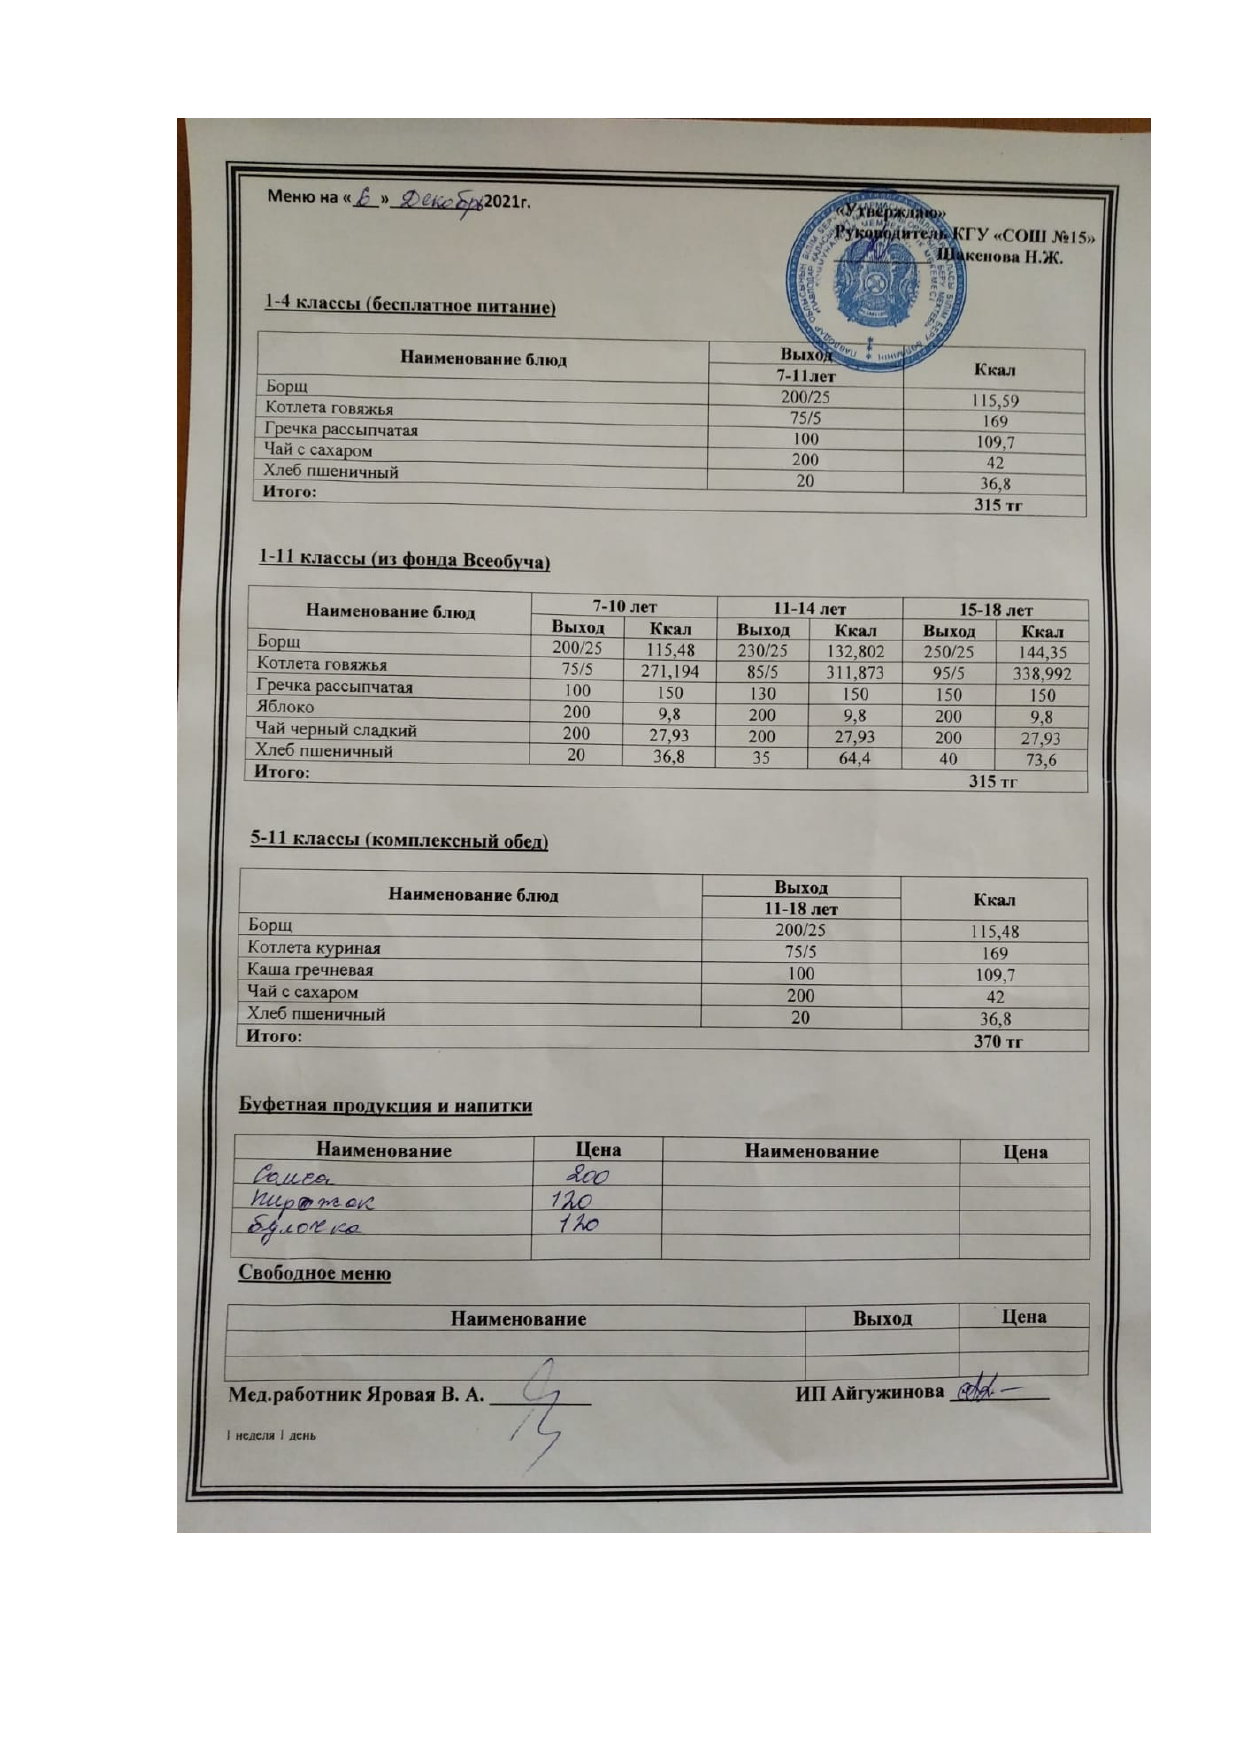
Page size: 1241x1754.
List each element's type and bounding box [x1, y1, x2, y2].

picture [177, 118, 1151, 1533]
